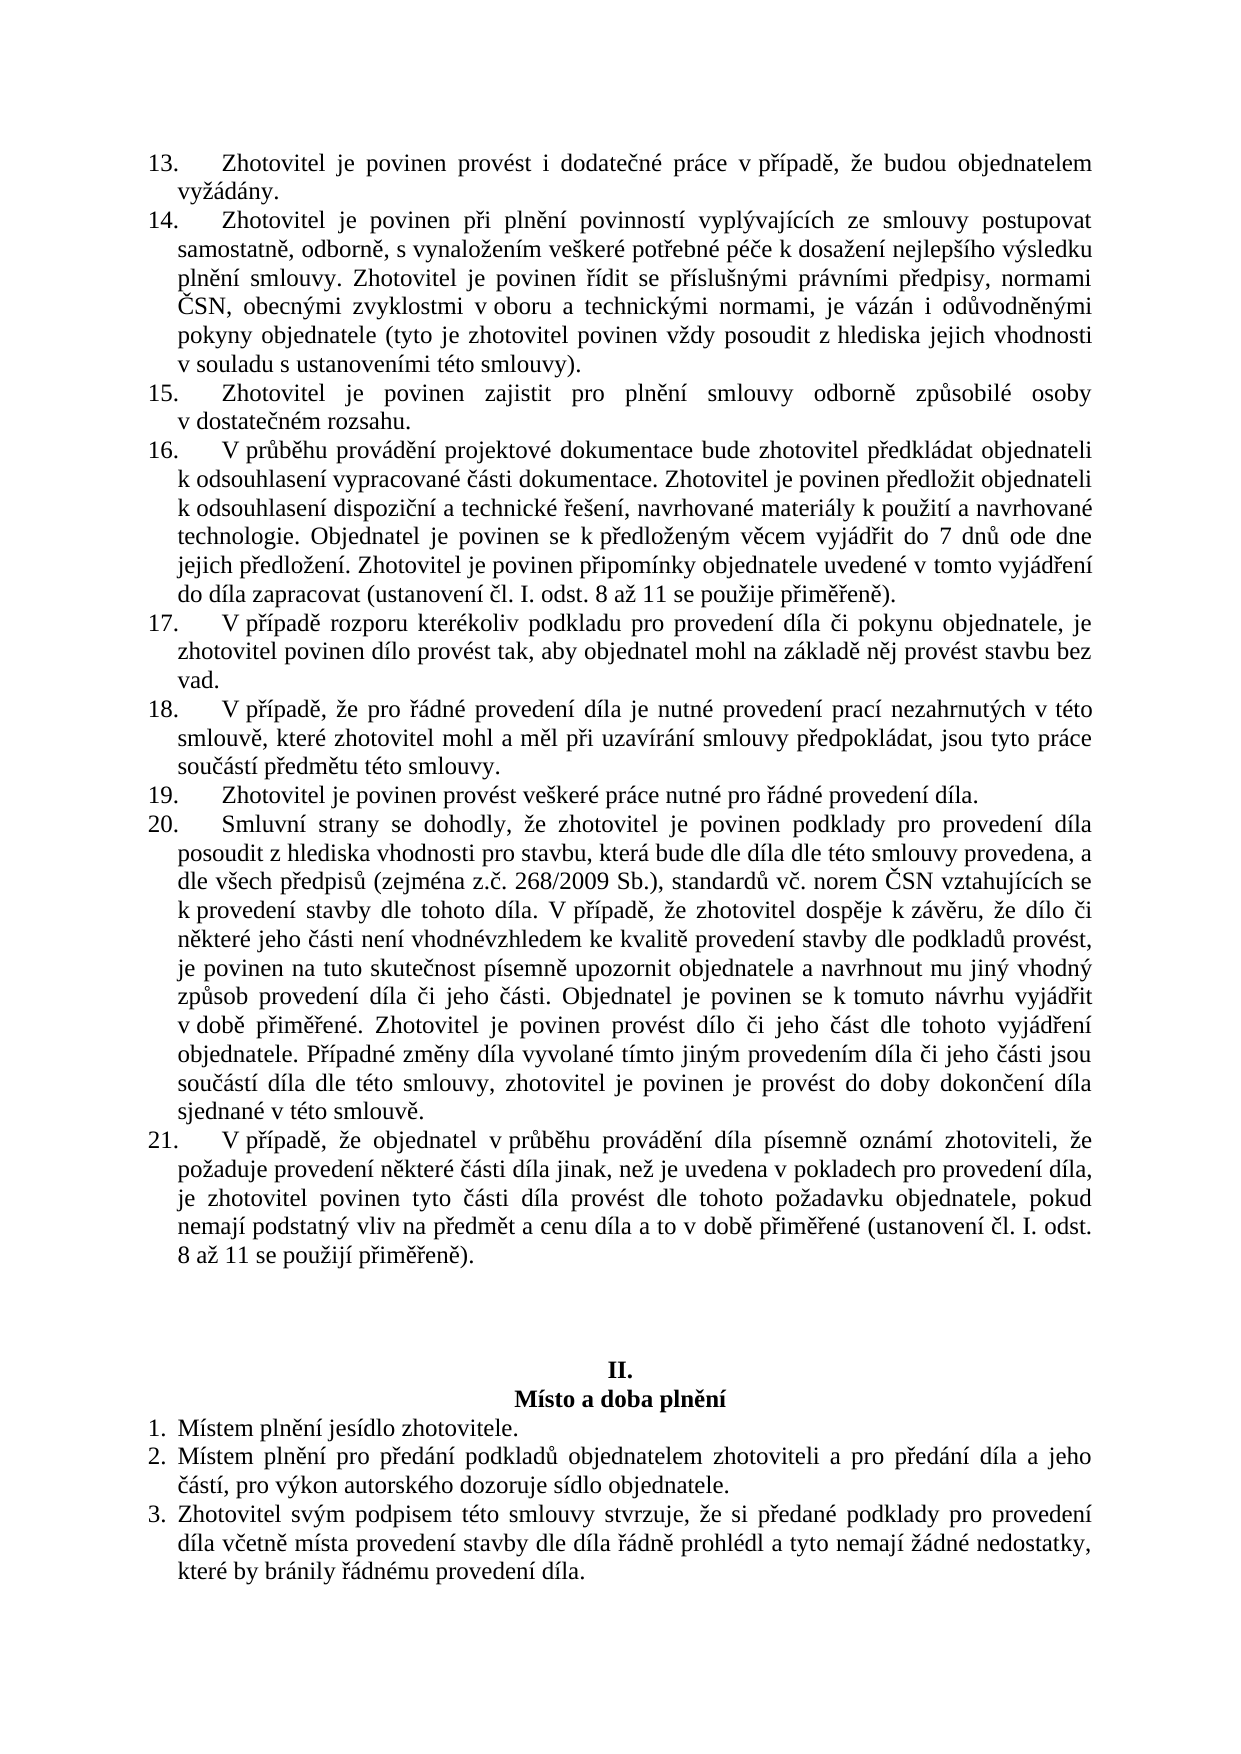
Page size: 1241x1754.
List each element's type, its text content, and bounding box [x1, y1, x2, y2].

list Zhotovitel je povinen provést veškeré práce nutné pro řádné provedení díla. [148, 780, 1093, 809]
list V případě rozporu kterékoliv podkladu pro provedení díla či pokynu objednatele, je zhotovitel povinen dílo provést tak, aby objednatel mohl na základě něj provést stavbu bez vad. [148, 608, 1093, 694]
text Místo a doba plnění [148, 1384, 1093, 1413]
list Zhotovitel je povinen zajistit pro plnění smlouvy odborně způsobilé osoby v dostatečném rozsahu. [148, 378, 1093, 435]
list Zhotovitel svým podpisem této smlouvy stvrzuje, že si předané podklady pro provedení díla včetně místa provedení stavby dle díla řádně prohlédl a tyto nemají žádné nedostatky, které by bránily řádnému provedení díla. [148, 1499, 1093, 1585]
list Smluvní strany se dohodly, že zhotovitel je povinen podklady pro provedení díla posoudit z hlediska vhodnosti pro stavbu, která bude dle díla dle této smlouvy provedena, a dle všech předpisů (zejména z.č. 268/2009 Sb.), standardů vč. norem ČSN vztahujících se k provedení stavby dle tohoto díla. V případě, že zhotovitel dospěje k závěru, že dílo či některé jeho části není vhodnévzhledem ke kvalitě provedení stavby dle podkladů provést, je povinen na tuto skutečnost písemně upozornit objednatele a navrhnout mu jiný vhodný způsob provedení díla či jeho části. Objednatel je povinen se k tomuto návrhu vyjádřit v době přiměřené. Zhotovitel je povinen provést dílo či jeho část dle tohoto vyjádření objednatele. Případné změny díla vyvolané tímto jiným provedením díla či jeho části jsou součástí díla dle této smlouvy, zhotovitel je povinen je provést do doby dokončení díla sjednané v této smlouvě. [148, 809, 1093, 1125]
text II. [148, 1355, 1093, 1384]
list Místem plnění jesídlo zhotovitele. [148, 1413, 1093, 1441]
list V případě, že pro řádné provedení díla je nutné provedení prací nezahrnutých v této smlouvě, které zhotovitel mohl a měl při uzavírání smlouvy předpokládat, jsou tyto práce součástí předmětu této smlouvy. [148, 694, 1093, 780]
list V případě, že objednatel v průběhu provádění díla písemně oznámí zhotoviteli, že požaduje provedení některé části díla jinak, než je uvedena v pokladech pro provedení díla, je zhotovitel povinen tyto části díla provést dle tohoto požadavku objednatele, pokud nemají podstatný vliv na předmět a cenu díla a to v době přiměřené (ustanovení čl. I. odst. 8 až 11 se použijí přiměřeně). [148, 1125, 1093, 1269]
list Zhotovitel je povinen provést i dodatečné práce v případě, že budou objednatelem vyžádány. [148, 148, 1093, 205]
list Zhotovitel je povinen při plnění povinností vyplývajících ze smlouvy postupovat samostatně, odborně, s vynaložením veškeré potřebné péče k dosažení nejlepšího výsledku plnění smlouvy. Zhotovitel je povinen řídit se příslušnými právními předpisy, normami ČSN, obecnými zvyklostmi v oboru a technickými normami, je vázán i odůvodněnými pokyny objednatele (tyto je zhotovitel povinen vždy posoudit z hlediska jejich vhodnosti v souladu s ustanoveními této smlouvy). [148, 205, 1093, 378]
list Místem plnění pro předání podkladů objednatelem zhotoviteli a pro předání díla a jeho částí, pro výkon autorského dozoruje sídlo objednatele. [148, 1441, 1093, 1499]
list V průběhu provádění projektové dokumentace bude zhotovitel předkládat objednateli k odsouhlasení vypracované části dokumentace. Zhotovitel je povinen předložit objednateli k odsouhlasení dispoziční a technické řešení, navrhované materiály k použití a navrhované technologie. Objednatel je povinen se k předloženým věcem vyjádřit do 7 dnů ode dne jejich předložení. Zhotovitel je povinen připomínky objednatele uvedené v tomto vyjádření do díla zapracovat (ustanovení čl. I. odst. 8 až 11 se použije přiměřeně). [148, 435, 1093, 608]
